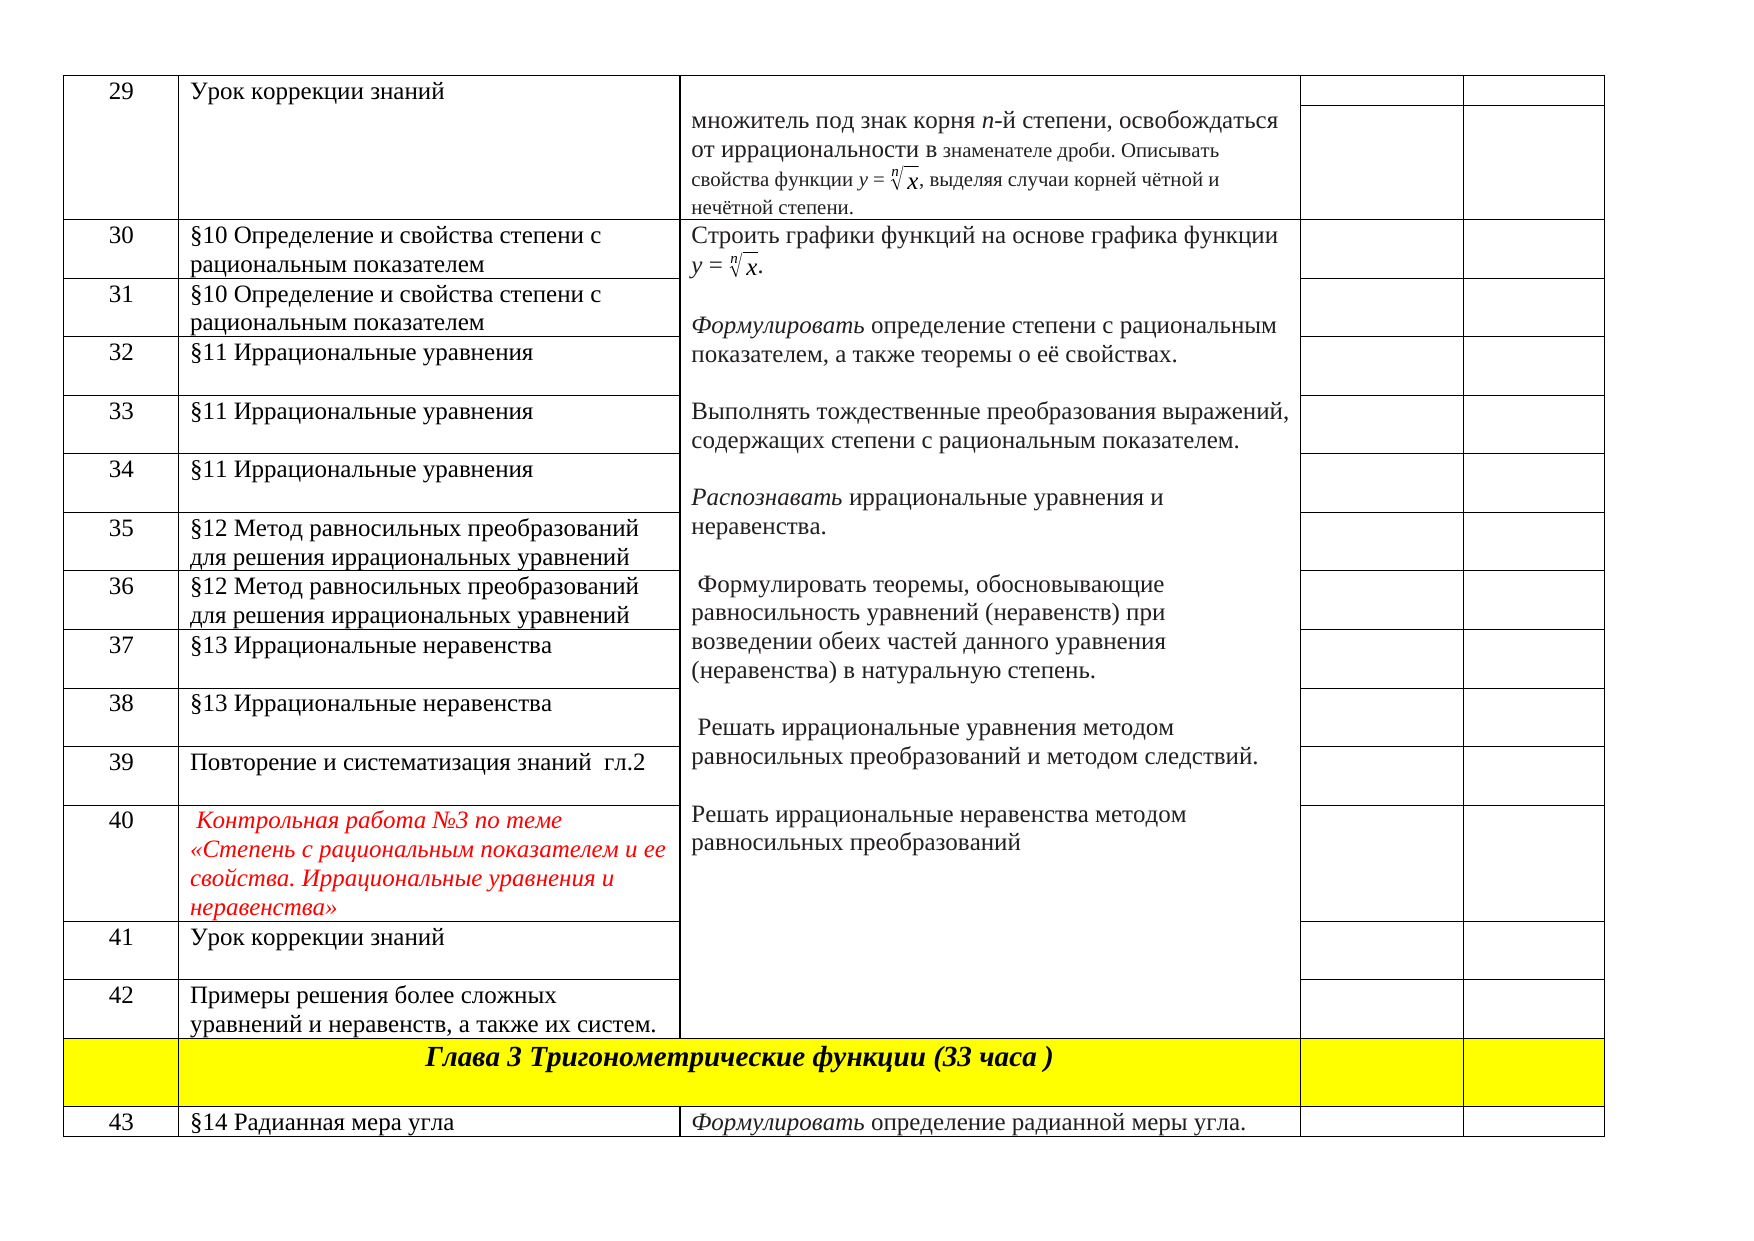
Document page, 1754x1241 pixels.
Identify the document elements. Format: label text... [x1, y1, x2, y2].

table_cell 41 [64, 922, 178, 979]
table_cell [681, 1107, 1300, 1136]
table_cell 35 [64, 513, 178, 570]
table_cell [1301, 747, 1463, 804]
table_cell [1464, 76, 1604, 105]
table_cell [1464, 106, 1604, 219]
table_cell 42 [64, 980, 178, 1038]
table_cell [1301, 513, 1463, 570]
table_cell [1464, 980, 1604, 1038]
table_cell [1301, 806, 1463, 921]
table_cell [1464, 279, 1604, 336]
table_cell Примеры решения более сложных уравнений и неравенств, а также их систем. [179, 980, 679, 1038]
table_cell §11 Иррациональные уравнения [179, 337, 679, 395]
table_cell 34 [64, 454, 178, 512]
table_cell Урок коррекции знаний [179, 76, 679, 219]
table_cell §13 Иррациональные неравенства [179, 630, 679, 687]
table_cell [1464, 806, 1604, 921]
table_cell [1301, 630, 1463, 687]
table_cell [1464, 1039, 1604, 1106]
table_cell [1301, 1107, 1463, 1136]
table_cell [1464, 513, 1604, 570]
table_cell §13 Иррациональные неравенства [179, 689, 679, 746]
table_cell 43 [64, 1107, 178, 1136]
table_cell [1301, 76, 1463, 105]
table_cell [64, 1039, 178, 1106]
table_cell §12 Метод равносильных преобразований для решения иррациональных уравнений [179, 571, 679, 629]
table_cell 37 [64, 630, 178, 687]
table_cell 33 [64, 396, 178, 453]
table_cell [1301, 106, 1463, 219]
table_cell Строить графики функций на основе графика функции у = . Формулировать определение степени с рациональным показателем, а также теоремы о её свойствах. Выполнять тождественные преобразования выражений, содержащих степени с рациональным показателем. Распознавать иррациональные уравнения и неравенства. Формулировать теоремы, обосновывающие равносильность уравнений (неравенств) при возведении обеих частей данного уравнения (неравенства) в натуральную степень. Решать иррациональные уравнения методом равносильных преобразований и методом следствий. Решать иррациональные неравенства методом равносильных преобразований [681, 220, 1300, 1038]
table_cell 38 [64, 689, 178, 746]
table_cell [1301, 689, 1463, 746]
table_cell [1301, 1039, 1463, 1106]
table_cell [1301, 922, 1463, 979]
table_cell [1464, 689, 1604, 746]
table_cell 32 [64, 337, 178, 395]
table_cell [1464, 454, 1604, 512]
table_cell §12 Метод равносильных преобразований для решения иррациональных уравнений [179, 513, 679, 570]
table_cell Урок коррекции знаний [179, 922, 679, 979]
table_cell 39 [64, 747, 178, 804]
table_cell §11 Иррациональные уравнения [179, 454, 679, 512]
table_cell [1301, 396, 1463, 453]
table_cell [1301, 220, 1463, 278]
table_cell §10 Определение и свойства степени с рациональным показателем [179, 220, 679, 278]
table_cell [179, 1107, 679, 1136]
table_cell Глава 3 Тригонометрические функции (33 часа ) [179, 1039, 1300, 1106]
table_cell [1301, 571, 1463, 629]
table_cell 36 [64, 571, 178, 629]
table_cell [1464, 1107, 1604, 1136]
table_cell [1464, 747, 1604, 804]
table_cell [1464, 396, 1604, 453]
table_cell 40 [64, 806, 178, 921]
table_cell [1464, 220, 1604, 278]
table_cell 29 [64, 76, 178, 219]
table_cell [1301, 279, 1463, 336]
table_cell [1301, 454, 1463, 512]
table_cell [1301, 980, 1463, 1038]
table_cell [1301, 337, 1463, 395]
table_cell [1464, 571, 1604, 629]
table_cell 30 [64, 220, 178, 278]
table_cell 31 [64, 279, 178, 336]
table_cell [1464, 337, 1604, 395]
table_cell [1464, 922, 1604, 979]
table_cell §10 Определение и свойства степени с рациональным показателем [179, 279, 679, 336]
table_cell Повторение и систематизация знаний гл.2 [179, 747, 679, 804]
table_cell [1464, 630, 1604, 687]
table_cell §11 Иррациональные уравнения [179, 396, 679, 453]
table_cell Контрольная работа №3 по теме «Степень с рациональным показателем и ее свойства. Иррациональные уравнения и неравенства» [179, 806, 679, 921]
